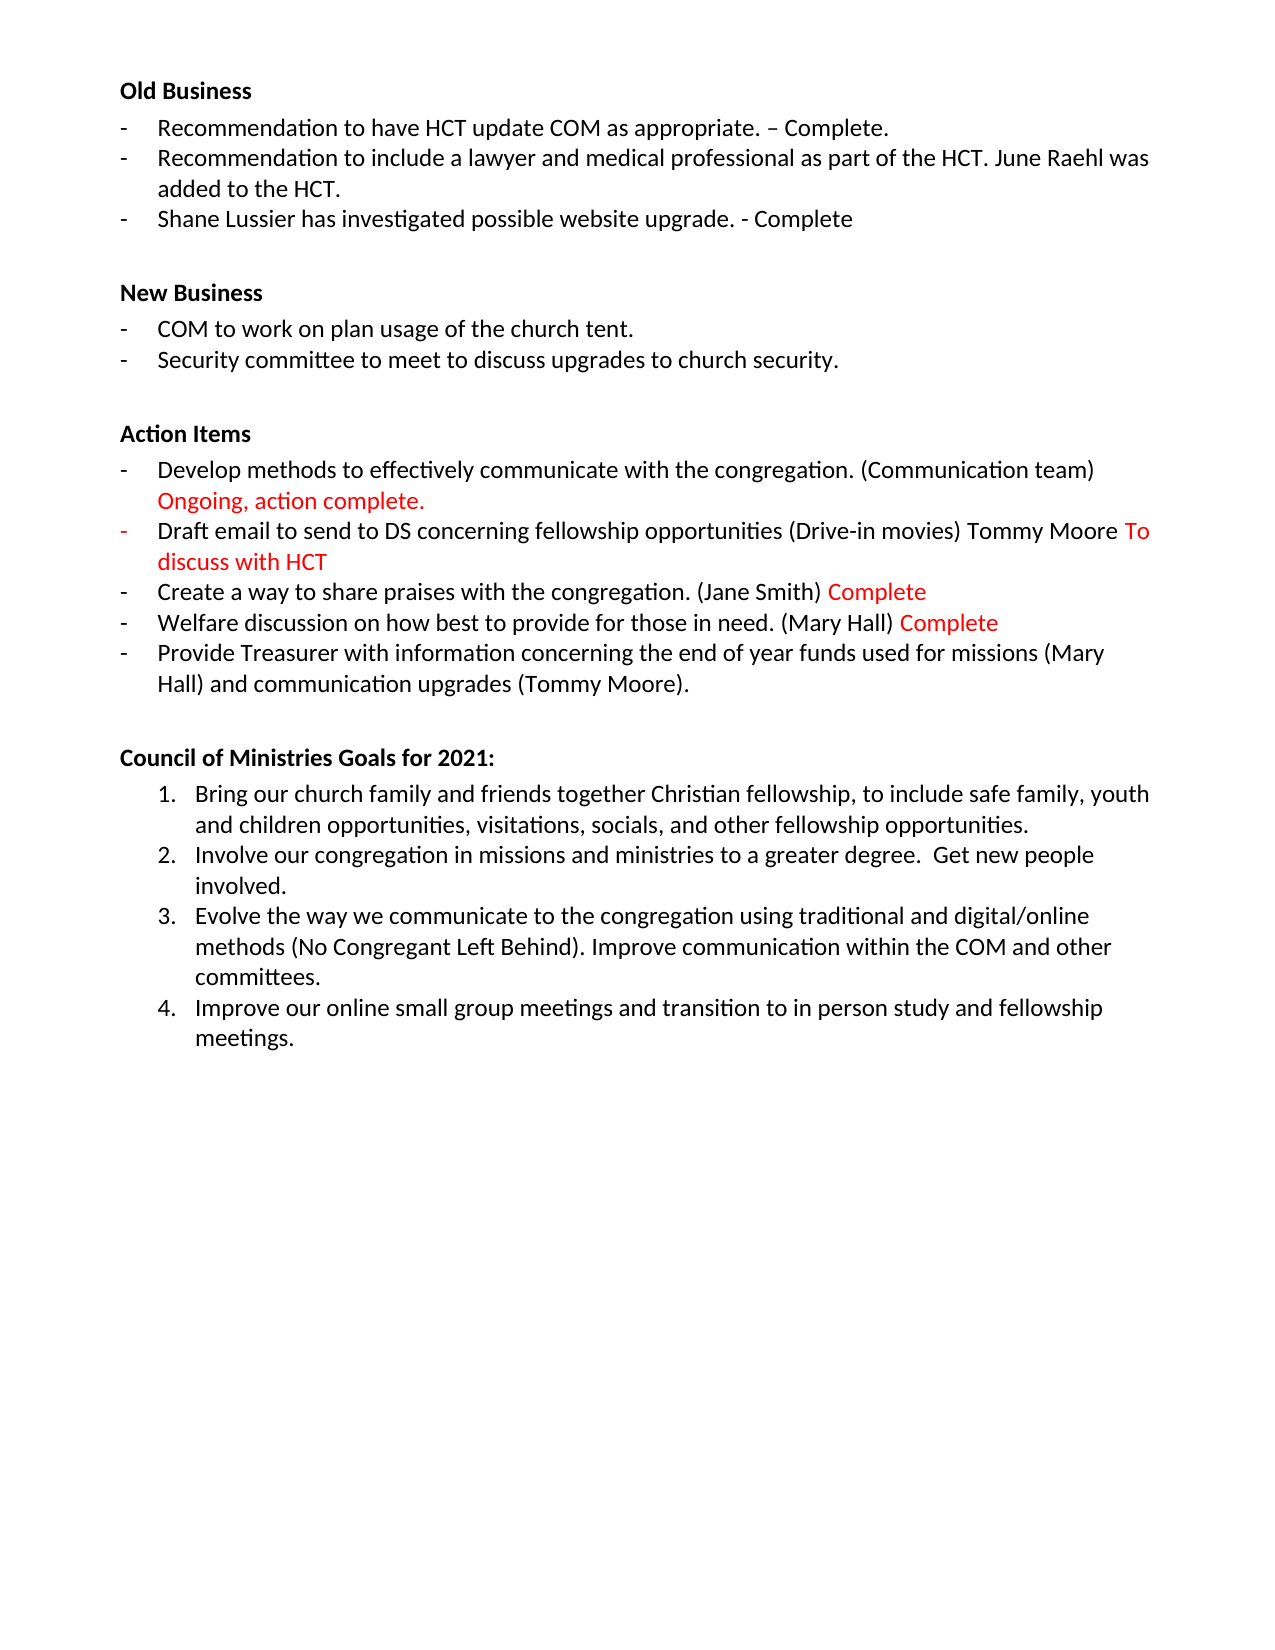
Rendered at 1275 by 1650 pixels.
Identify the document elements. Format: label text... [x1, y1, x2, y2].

list Bring our church family and friends together Christian fellowship, to include safe family, youth and children opportunities, visitations, socials, and other fellowship opportunities. [157, 778, 1155, 839]
text New Business [120, 277, 1155, 307]
text Old Business [120, 75, 1155, 106]
list Recommendation to have HCT update COM as appropriate. – Complete. [120, 112, 1155, 142]
list COM to work on plan usage of the church tent. [120, 314, 1155, 344]
list Evolve the way we communicate to the congregation using traditional and digital/online methods (No Congregant Left Behind). Improve communication within the COM and other committees. [157, 901, 1155, 992]
list Recommendation to include a lawyer and medical professional as part of the HCT. June Raehl was added to the HCT. [120, 142, 1155, 203]
list Security committee to meet to discuss upgrades to church security. [120, 344, 1155, 375]
text Council of Ministries Goals for 2021: [120, 742, 1155, 772]
list Develop methods to effectively communicate with the congregation. (Communication team) Ongoing, action complete. [120, 454, 1155, 516]
list Create a way to share praises with the congregation. (Jane Smith) Complete [120, 577, 1155, 607]
list Welfare discussion on how best to provide for those in need. (Mary Hall) Complete [120, 607, 1155, 638]
list Provide Treasurer with information concerning the end of year funds used for missions (Mary Hall) and communication upgrades (Tommy Moore). [120, 638, 1155, 699]
list Improve our online small group meetings and transition to in person study and fellowship meetings. [157, 992, 1155, 1053]
text Action Items [120, 418, 1155, 448]
list Draft email to send to DS concerning fellowship opportunities (Drive-in movies) Tommy Moore To discuss with HCT [120, 516, 1155, 577]
list Shane Lussier has investigated possible website upgrade. - Complete [120, 203, 1155, 234]
list Involve our congregation in missions and ministries to a greater degree. Get new people involved. [157, 839, 1155, 901]
